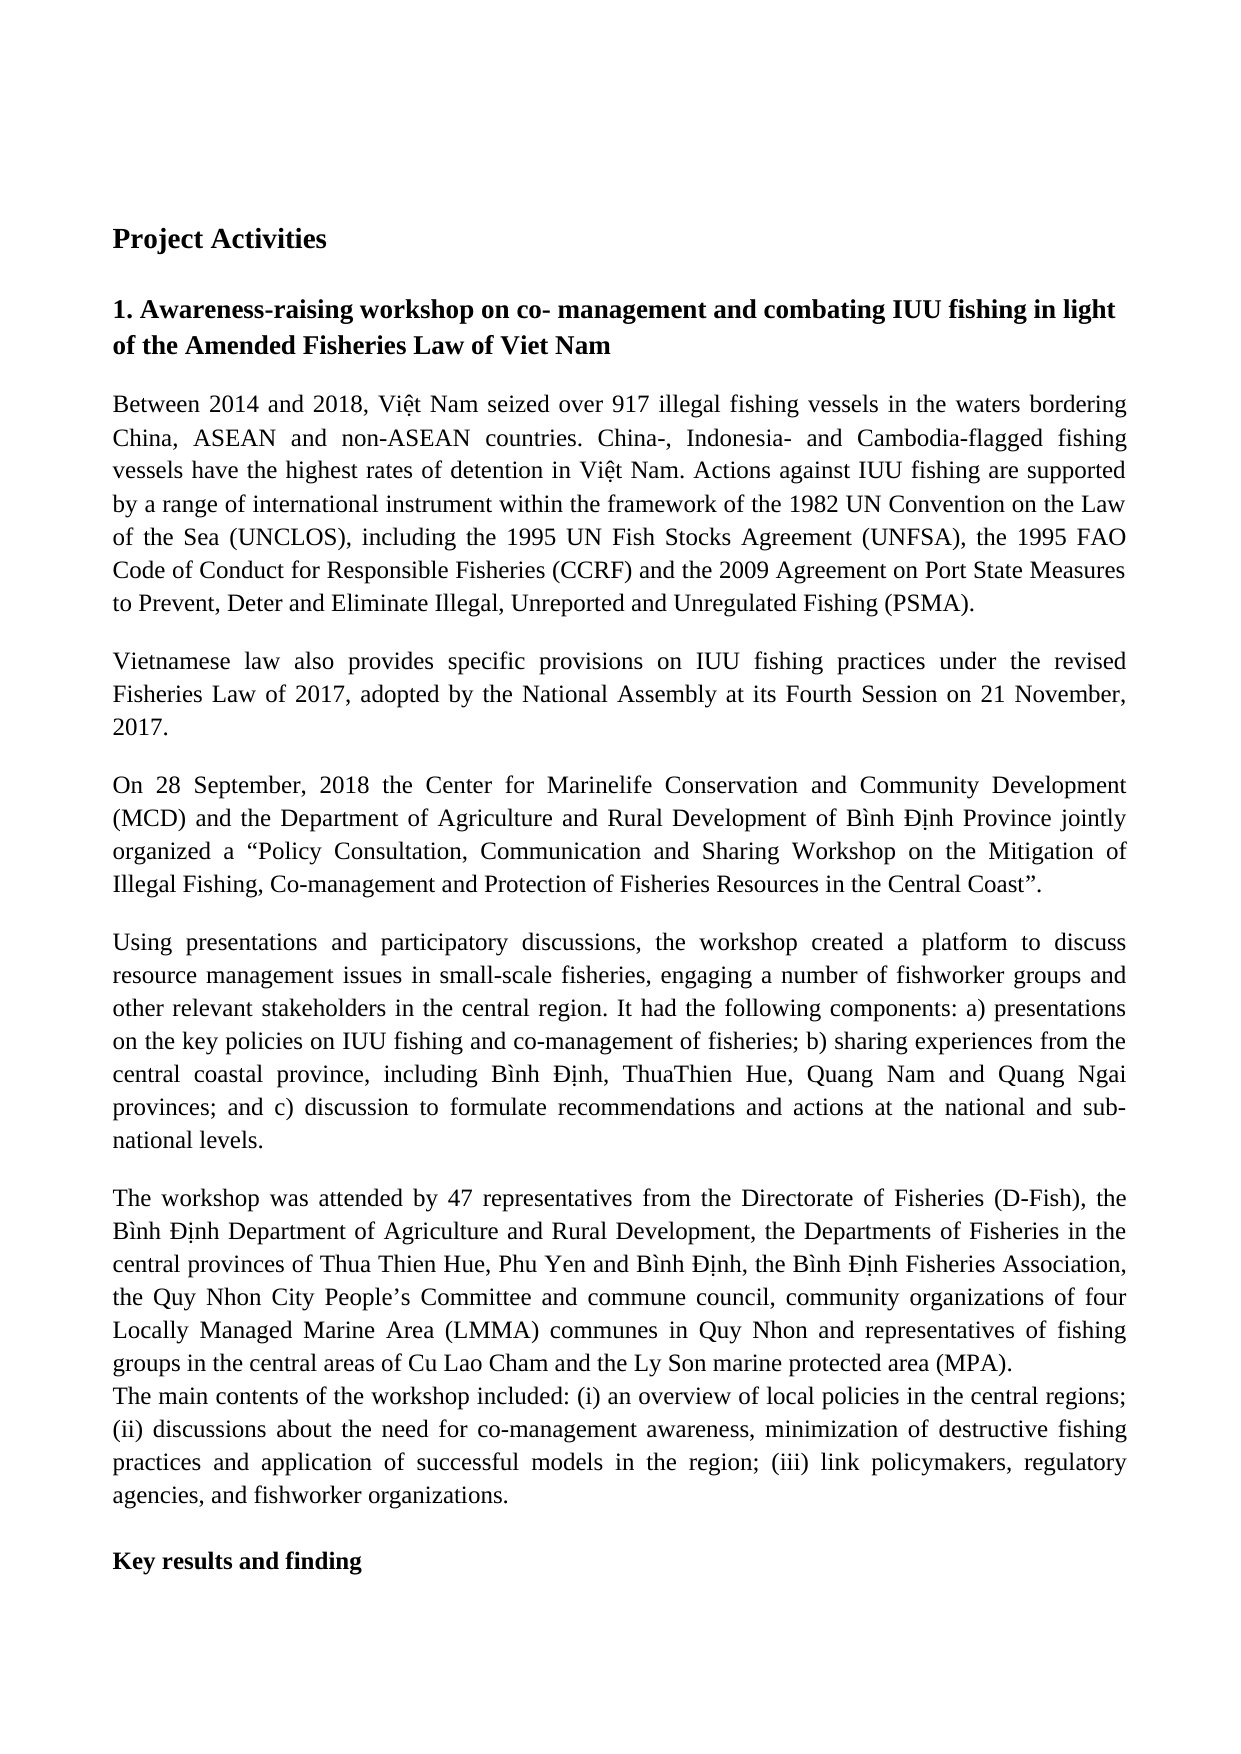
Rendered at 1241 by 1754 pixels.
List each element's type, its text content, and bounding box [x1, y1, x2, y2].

text Vietnamese law also provides specific provisions on IUU fishing practices under the revised Fisheries Law of 2017, adopted by the National Assembly at its Fourth Session on 21 November, 2017. [112, 646, 1128, 741]
text Between 2014 and 2018, Việt Nam seized over 917 illegal fishing vessels in the waters bordering China, ASEAN and non-ASEAN countries. China-, Indonesia- and Cambodia-flagged fishing vessels have the highest rates of detention in Việt Nam. Actions against IUU fishing are supported by a range of international instrument within the framework of the 1982 UN Convention on the Law of the Sea (UNCLOS), including the 1995 UN Fish Stocks Agreement (UNFSA), the 1995 FAO Code of Conduct for Responsible Fisheries (CCRF) and the 2009 Agreement on Port State Measures to Prevent, Deter and Eliminate Illegal, Unreported and Unregulated Fishing (PSMA). [112, 389, 1128, 616]
text Using presentations and participatory discussions, the workshop created a platform to discuss resource management issues in small-scale fisheries, engaging a number of fishworker groups and other relevant stakeholders in the central region. It had the following components: a) presentations on the key policies on IUU fishing and co-management of fisheries; b) sharing experiences from the central coastal province, including Bình Định, ThuaThien Hue, Quang Nam and Quang Ngai provinces; and c) discussion to formulate recommendations and actions at the national and sub-national levels. [112, 927, 1128, 1154]
text The workshop was attended by 47 representatives from the Directorate of Fisheries (D-Fish), the Bình Định Department of Agriculture and Rural Development, the Departments of Fisheries in the central provinces of Thua Thien Hue, Phu Yen and Bình Định, the Bình Định Fisheries Association, the Quy Nhon City People’s Committee and commune council, community organizations of four Locally Managed Marine Area (LMMA) communes in Quy Nhon and representatives of fishing groups in the central areas of Cu Lao Cham and the Ly Son marine protected area (MPA). [112, 1183, 1128, 1377]
text Key results and finding [112, 1546, 1128, 1575]
text On 28 September, 2018 the Center for Marinelife Conservation and Community Development (MCD) and the Department of Agriculture and Rural Development of Bình Định Province jointly organized a “Policy Consultation, Communication and Sharing Workshop on the Mitigation of Illegal Fishing, Co-management and Protection of Fisheries Resources in the Central Coast”. [112, 770, 1128, 898]
text 1. Awareness-raising workshop on co- management and combating IUU fishing in light of the Amended Fisheries Law of Viet Nam [112, 293, 1128, 360]
text Project Activities [112, 222, 1128, 255]
text The main contents of the workshop included: (i) an overview of local policies in the central regions; (ii) discussions about the need for co-management awareness, minimization of destructive fishing practices and application of successful models in the region; (iii) link policymakers, regulatory agencies, and fishworker organizations. [112, 1381, 1128, 1509]
